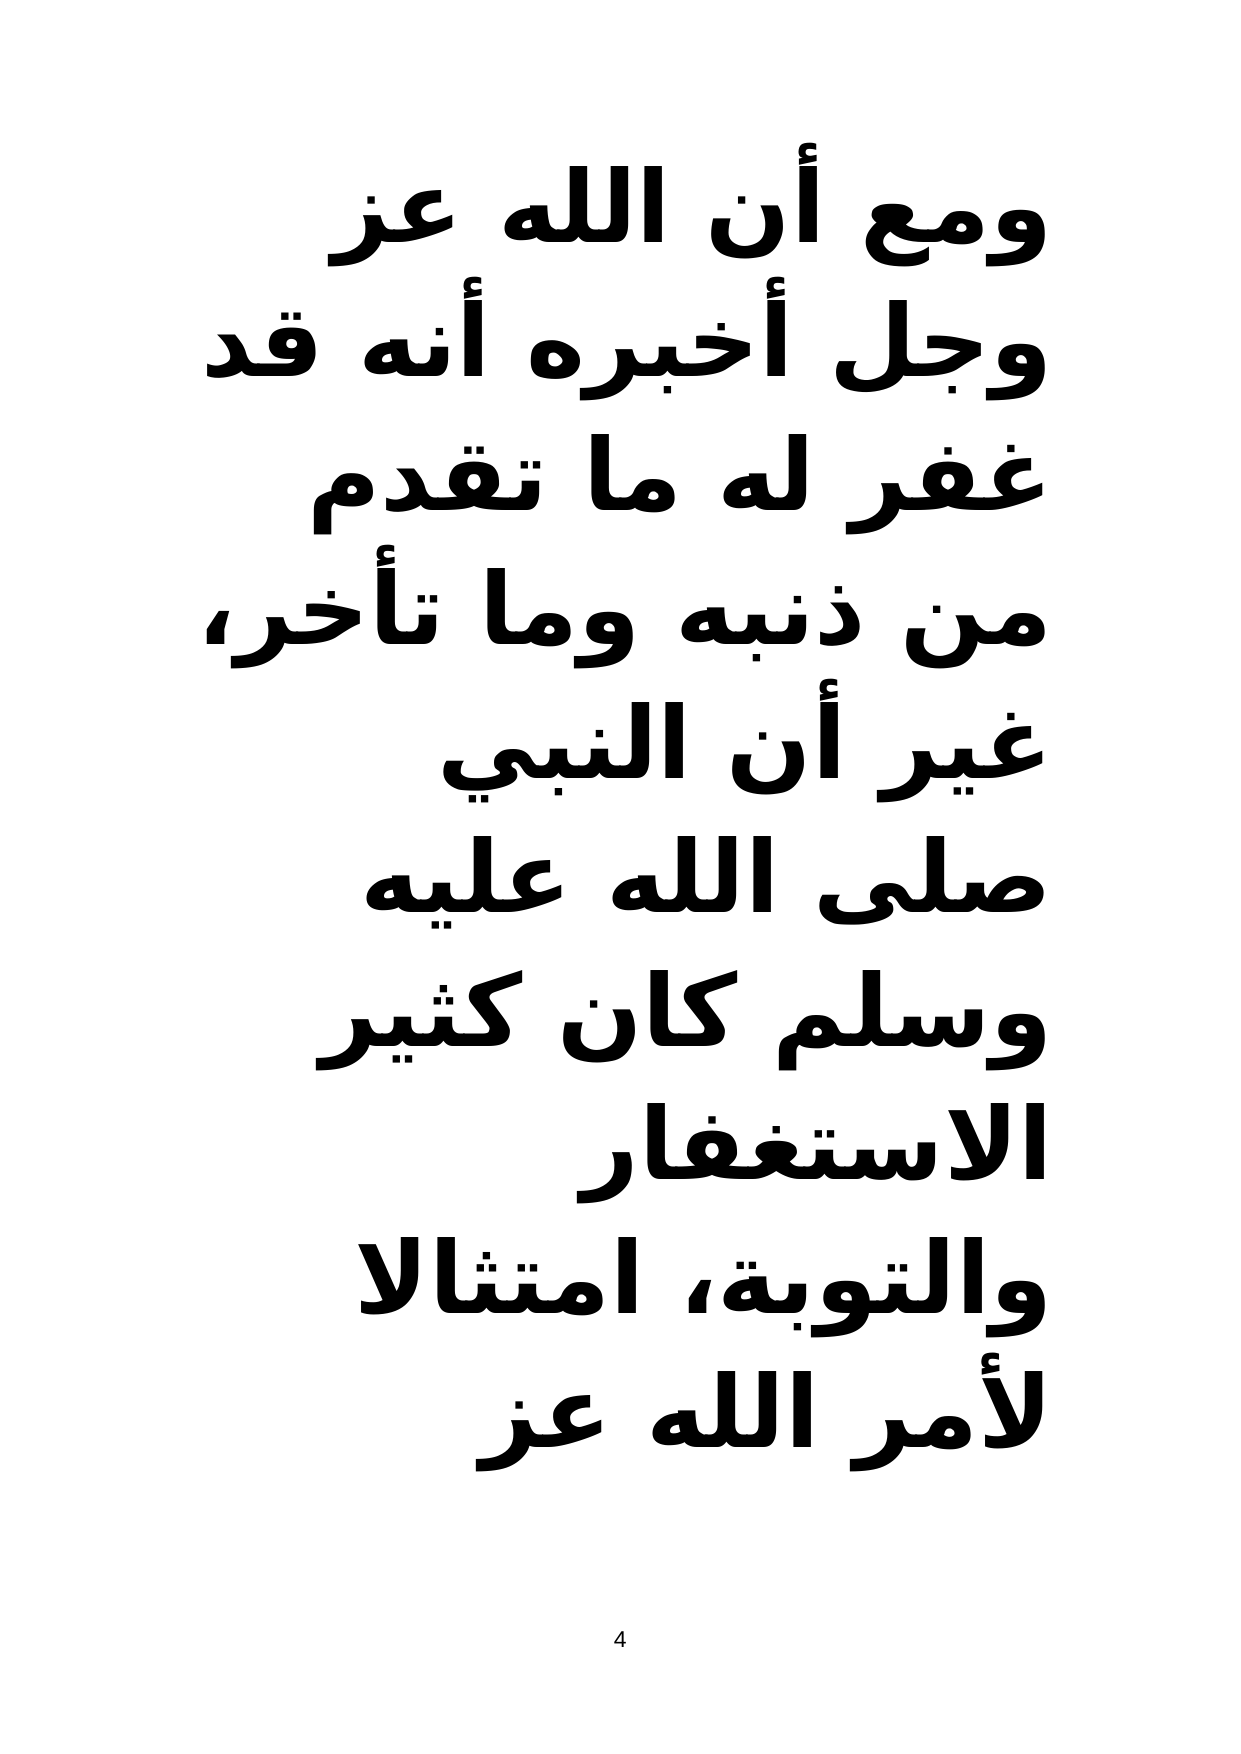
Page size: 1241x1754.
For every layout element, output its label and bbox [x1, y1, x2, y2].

text [187, 150, 1053, 1471]
